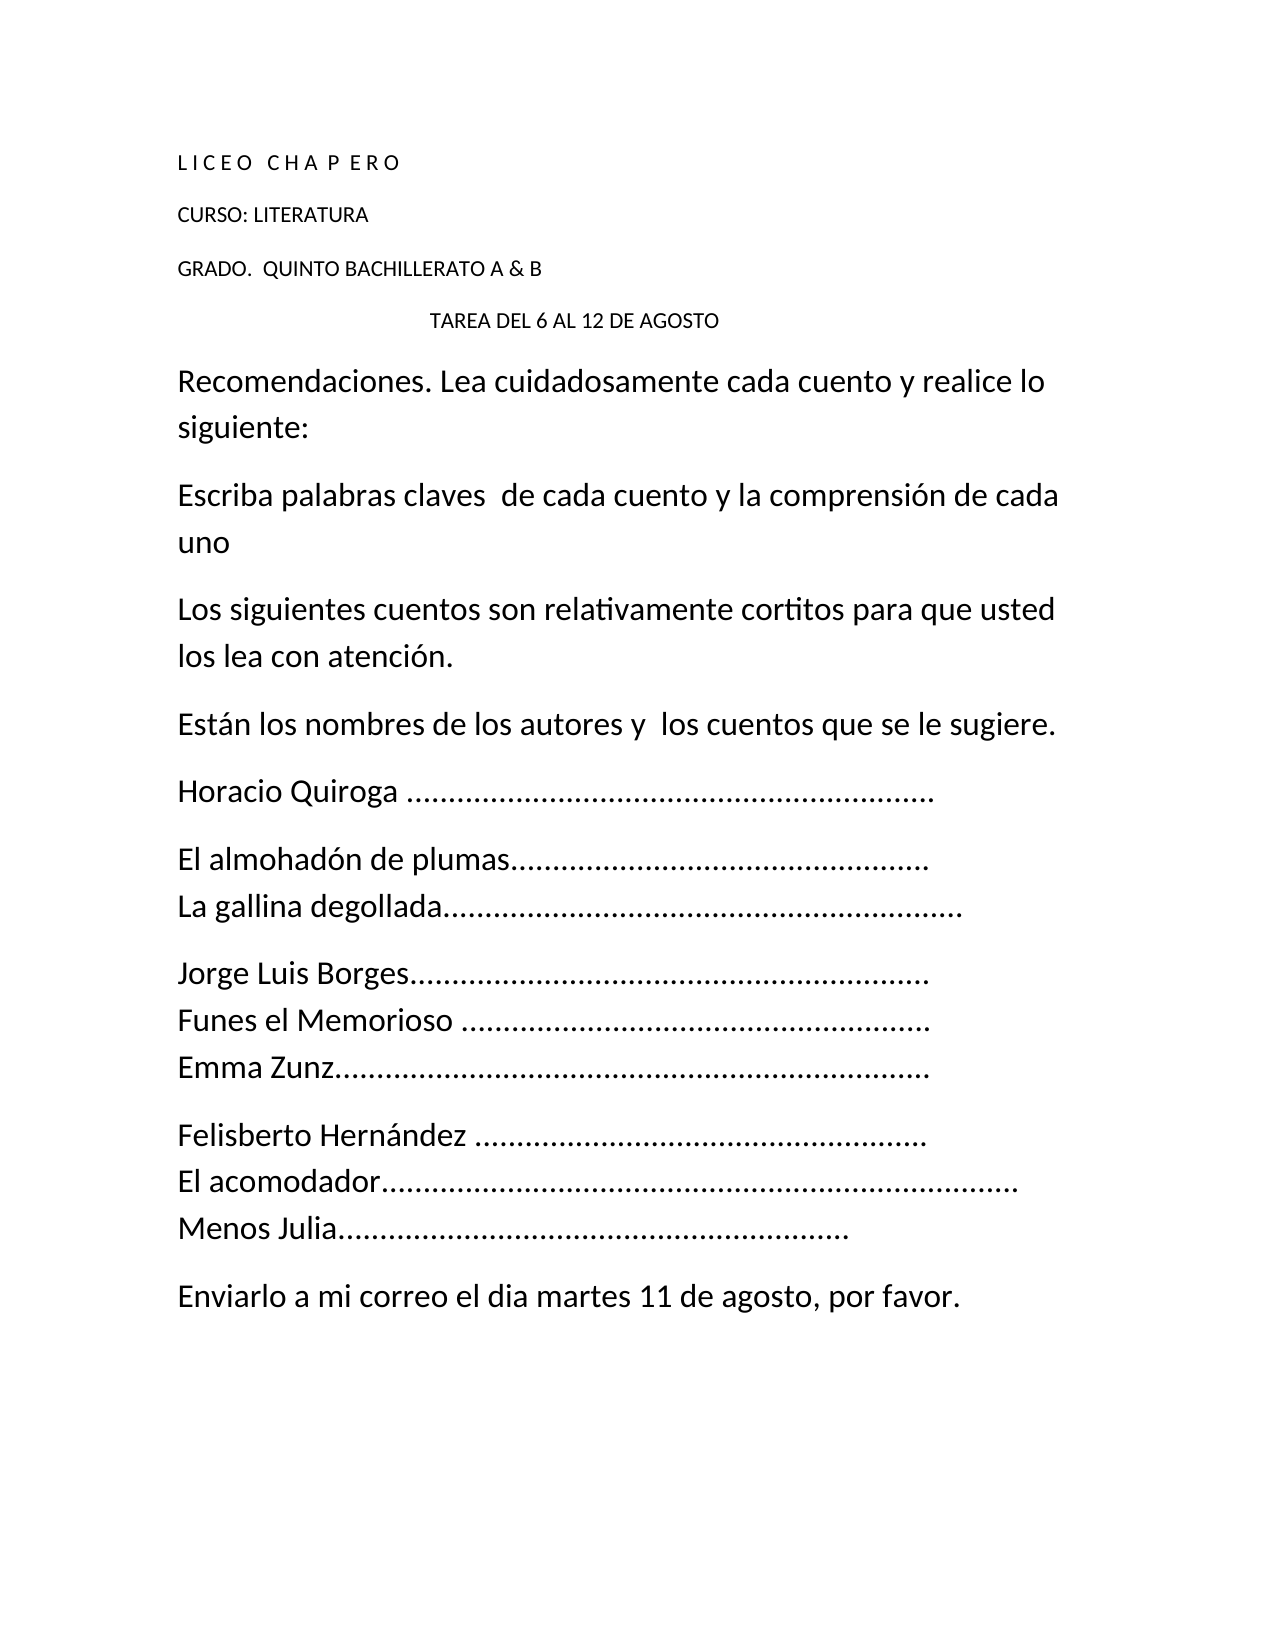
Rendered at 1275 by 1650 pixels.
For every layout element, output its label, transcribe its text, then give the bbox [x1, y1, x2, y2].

text Están los nombres de los autores y los cuentos que se le sugiere. [177, 703, 1098, 743]
text Horacio Quiroga ............................................................... [177, 770, 1098, 811]
text L I C E O C H A P E R O [177, 148, 1098, 176]
text Los siguientes cuentos son relativamente cortitos para que usted los lea con atención. [177, 588, 1098, 676]
text Jorge Luis Borges.............................................................. Funes el Memorioso ........................................................ Emma Zunz....................................................................... [177, 952, 1098, 1087]
text CURSO: LITERATURA [177, 201, 1098, 229]
text Felisberto Hernández ...................................................... El acomodador............................................................................ Menos Julia............................................................. [177, 1113, 1098, 1248]
text Escriba palabras claves de cada cuento y la comprensión de cada uno [177, 474, 1098, 562]
text GRADO. QUINTO BACHILLERATO A & B [177, 254, 1098, 282]
text TAREA DEL 6 AL 12 DE AGOSTO [177, 307, 1098, 335]
text Recomendaciones. Lea cuidadosamente cada cuento y realice lo siguiente: [177, 360, 1098, 447]
text El almohadón de plumas.................................................. La gallina degollada.............................................................. [177, 838, 1098, 926]
text Enviarlo a mi correo el dia martes 11 de agosto, por favor. [177, 1275, 1098, 1315]
